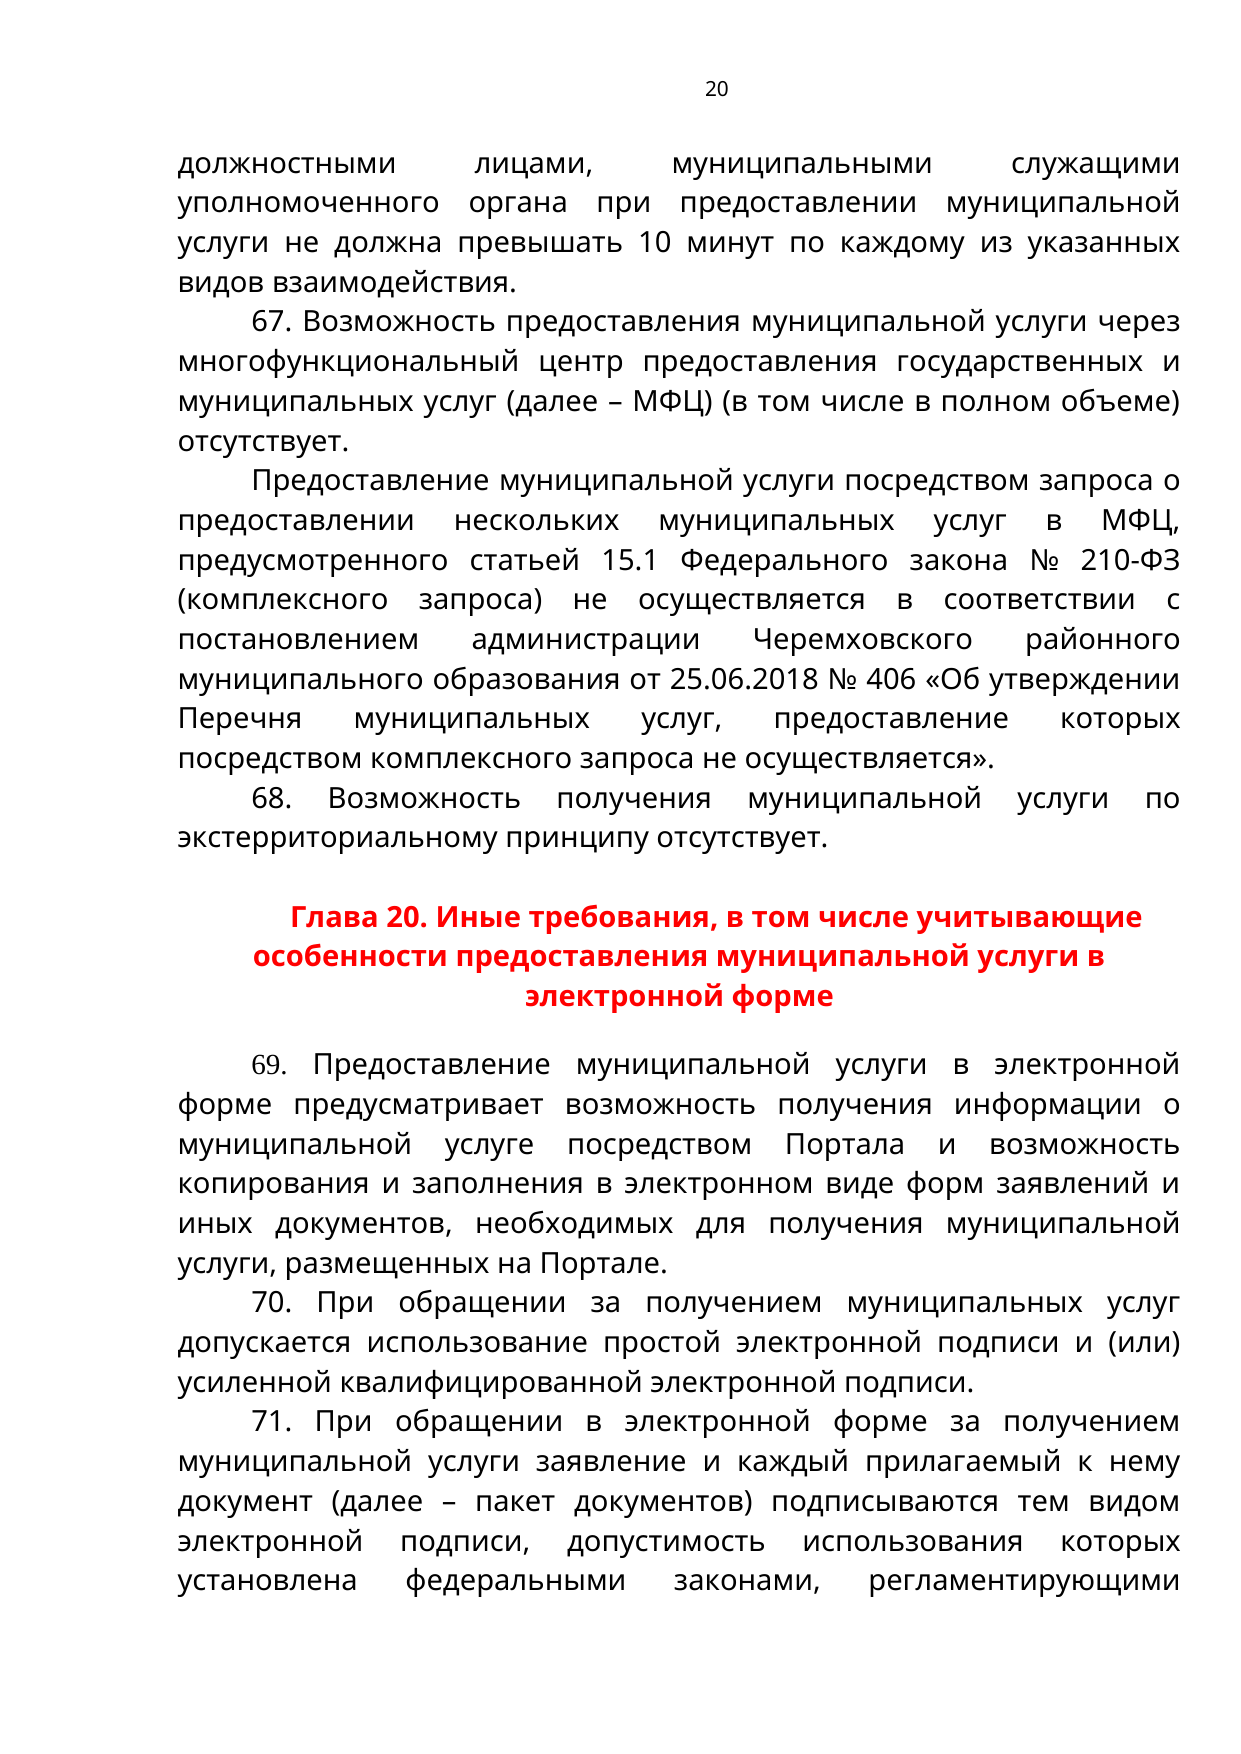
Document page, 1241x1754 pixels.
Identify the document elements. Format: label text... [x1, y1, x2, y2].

text 70. При обращении за получением муниципальных услуг допускается использование простой электронной подписи и (или) усиленной квалифицированной электронной подписи. [177, 1282, 1181, 1401]
text 69. Предоставление муниципальной услуги в электронной форме предусматривает возможность получения информации о муниципальной услуге посредством Портала и возможность копирования и заполнения в электронном виде форм заявлений и иных документов, необходимых для получения муниципальной услуги, размещенных на Портале. [177, 1043, 1181, 1282]
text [177, 142, 1181, 301]
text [177, 1401, 1181, 1599]
text Предоставление муниципальной услуги посредством запроса о предоставлении нескольких муниципальных услуг в МФЦ, предусмотренного статьей 15.1 Федерального закона № 210-ФЗ (комплексного запроса) не осуществляется в соответствии с постановлением администрации Черемховского районного муниципального образования от 25.06.2018 № 406 «Об утверждении Перечня муниципальных услуг, предоставление которых посредством комплексного запроса не осуществляется». [177, 459, 1181, 777]
text Глава 20. Иные требования, в том числе учитывающие особенности предоставления муниципальной услуги в электронной форме [177, 896, 1181, 1015]
text 67. Возможность предоставления муниципальной услуги через многофункциональный центр предоставления государственных и муниципальных услуг (далее – МФЦ) (в том числе в полном объеме) отсутствует. [177, 301, 1181, 459]
text 68. Возможность получения муниципальной услуги по экстерриториальному принципу отсутствует. [177, 777, 1181, 856]
